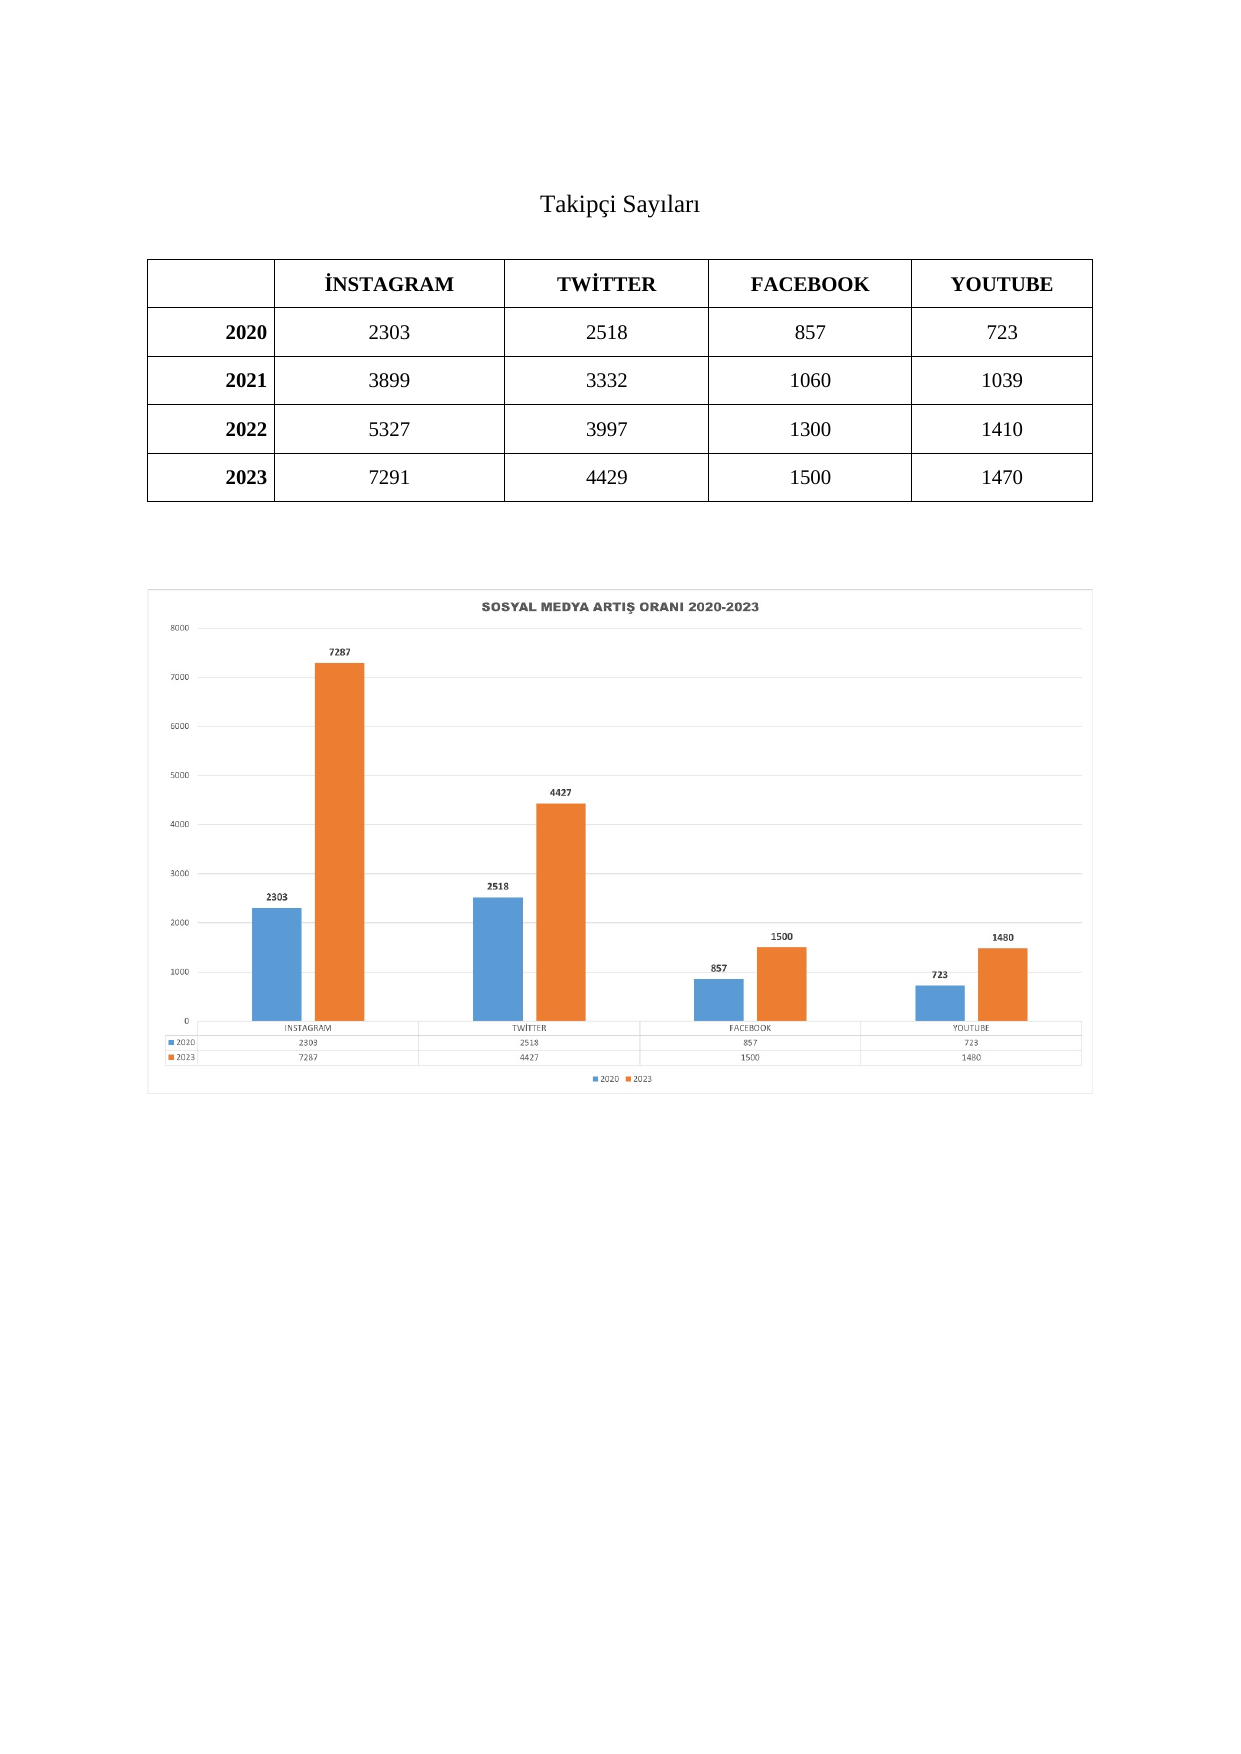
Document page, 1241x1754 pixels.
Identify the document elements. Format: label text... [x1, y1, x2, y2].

table_cell 2021 [148, 357, 274, 404]
table_cell 857 [709, 308, 911, 356]
table_cell 2020 [148, 308, 274, 356]
table_cell 2023 [148, 454, 274, 501]
table_cell 5327 [275, 405, 504, 453]
table_cell 1060 [709, 357, 911, 404]
table_cell 723 [912, 308, 1092, 356]
table_cell 2303 [275, 308, 504, 356]
table_cell 3997 [505, 405, 708, 453]
table_cell 7291 [275, 454, 504, 501]
text Takipçi Sayıları [148, 189, 1093, 218]
table_header FACEBOOK [709, 260, 911, 307]
table_cell 4429 [505, 454, 708, 501]
table_cell 1500 [709, 454, 911, 501]
table_cell 1300 [709, 405, 911, 453]
table_cell 1470 [912, 454, 1092, 501]
picture [147, 589, 1093, 1094]
table_cell 2518 [505, 308, 708, 356]
table_cell 3899 [275, 357, 504, 404]
table_header İNSTAGRAM [275, 260, 504, 307]
table_header YOUTUBE [912, 260, 1092, 307]
table_cell 1039 [912, 357, 1092, 404]
table_cell 3332 [505, 357, 708, 404]
table_cell 2022 [148, 405, 274, 453]
table_cell 1410 [912, 405, 1092, 453]
table_header [148, 260, 274, 307]
table_header TWİTTER [505, 260, 708, 307]
